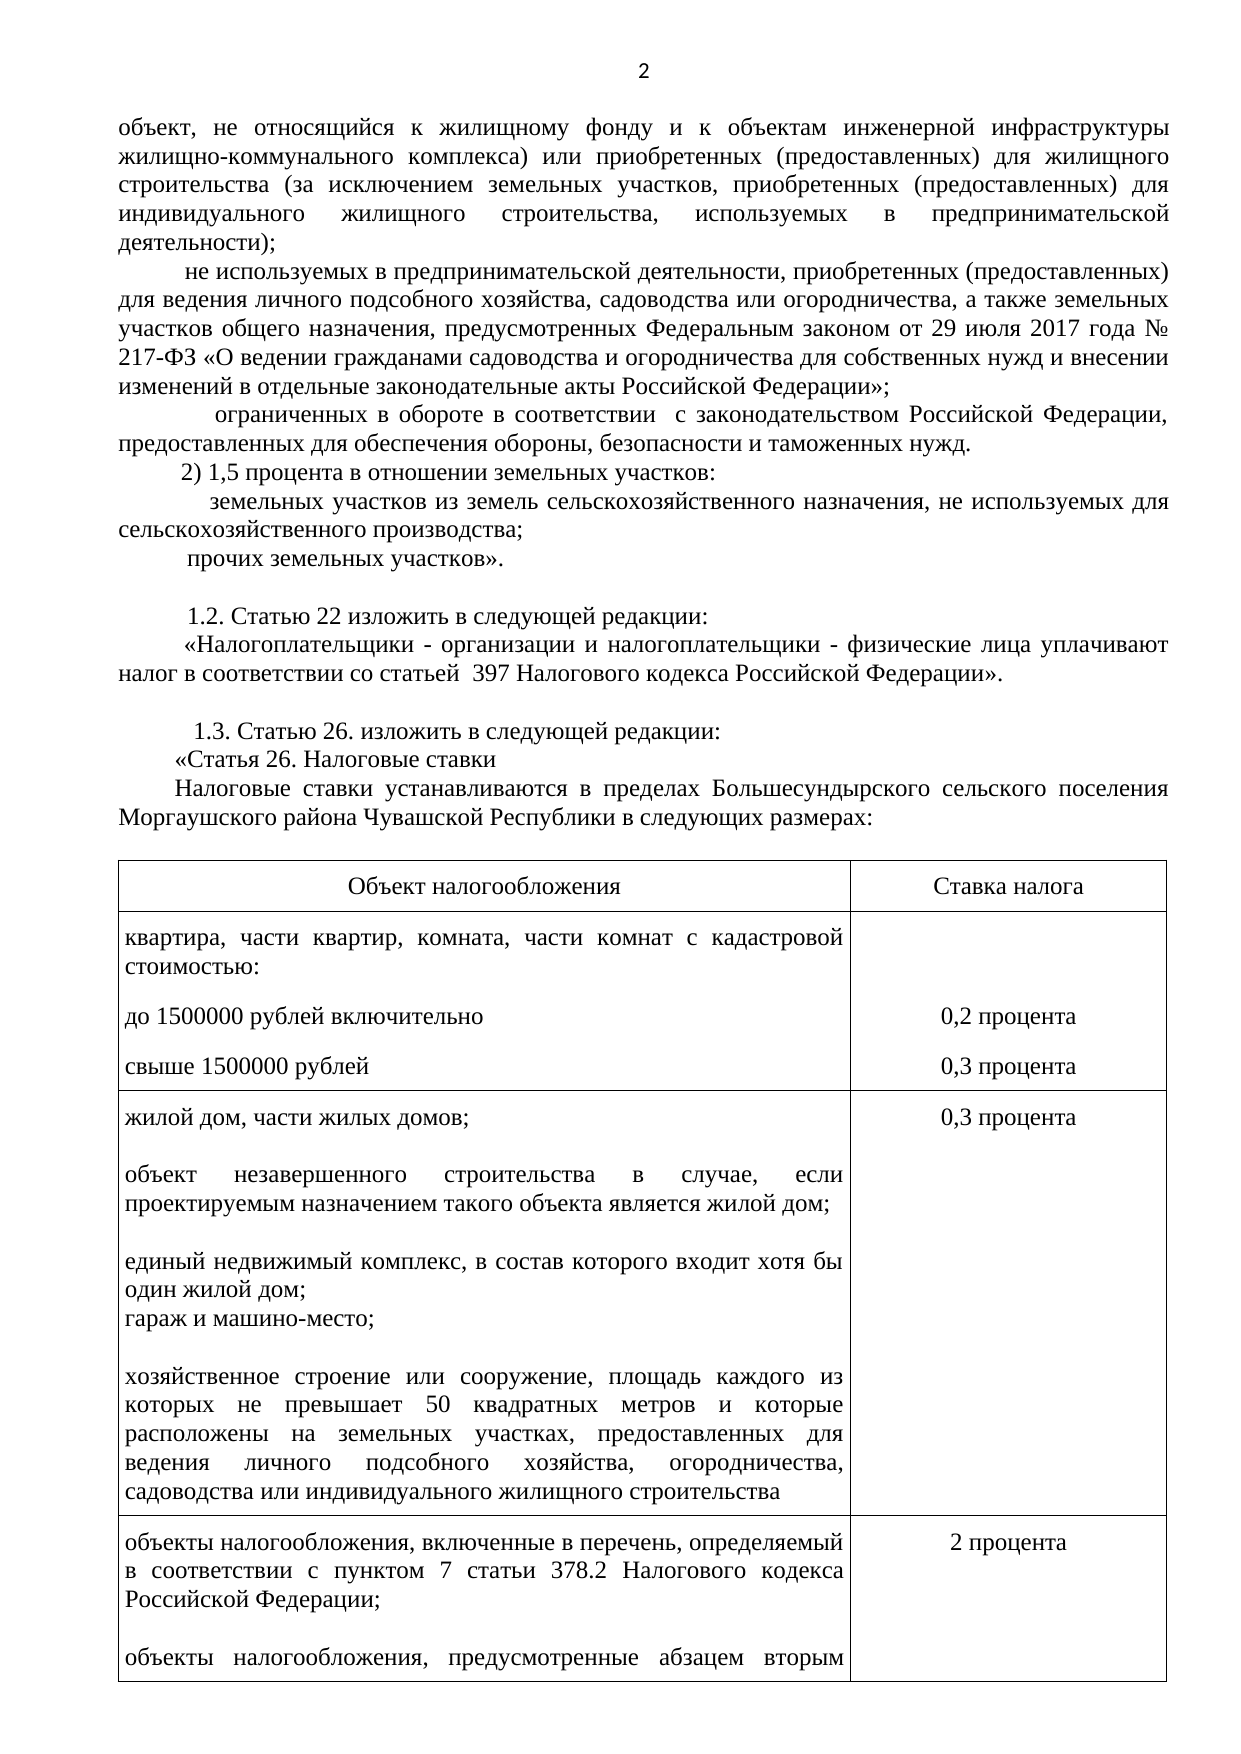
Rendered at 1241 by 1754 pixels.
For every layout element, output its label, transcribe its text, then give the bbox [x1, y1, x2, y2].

text прочих земельных участков». [118, 543, 1170, 572]
table_cell квартира, части квартир, комната, части комнат с кадастровой стоимостью: [119, 912, 850, 990]
table_cell жилой дом, части жилых домов; объект незавершенного строительства в случае, если проектируемым назначением такого объекта является жилой дом; единый недвижимый комплекс, в состав которого входит хотя бы один жилой дом; гараж и машино-место; хозяйственное строение или сооружение, площадь каждого из которых не превышает 50 квадратных метров и которые расположены на земельных участках, предоставленных для ведения личного подсобного хозяйства, огородничества, садоводства или индивидуального жилищного строительства [119, 1091, 850, 1515]
text 2) 1,5 процента в отношении земельных участков: [118, 457, 1170, 486]
text ограниченных в обороте в соответствии с законодательством Российской Федерации, предоставленных для обеспечения обороны, безопасности и таможенных нужд. [118, 399, 1170, 457]
table_header Объект налогообложения [119, 861, 850, 911]
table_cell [119, 1516, 850, 1681]
table_cell свыше 1500000 рублей [119, 1040, 850, 1090]
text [118, 112, 1170, 256]
text «Налогоплательщики - организации и налогоплательщики - физические лица уплачивают налог в соответствии со статьей 397 Налогового кодекса Российской Федерации». [118, 629, 1169, 687]
table_cell до 1500000 рублей включительно [119, 990, 850, 1040]
table_cell [851, 912, 1166, 990]
table_cell 0,3 процента [851, 1040, 1166, 1090]
table_cell 2 процента [851, 1516, 1166, 1681]
table_header Ставка налога [851, 861, 1166, 911]
title Налоговые ставки устанавливаются в пределах Большесундырского сельского поселения Моргаушского района Чувашской Республики в следующих размерах: [118, 773, 1169, 831]
table_cell 0,3 процента [851, 1091, 1166, 1515]
text 1.2. Статью 22 изложить в следующей редакции: [118, 601, 1170, 629]
title 1.3. Статью 26. изложить в следующей редакции: [118, 716, 1169, 744]
table_cell 0,2 процента [851, 990, 1166, 1040]
title «Статья 26. Налоговые ставки [118, 744, 1169, 773]
text не используемых в предпринимательской деятельности, приобретенных (предоставленных) для ведения личного подсобного хозяйства, садоводства или огородничества, а также земельных участков общего назначения, предусмотренных Федеральным законом от 29 июля 2017 года № 217-ФЗ «О ведении гражданами садоводства и огородничества для собственных нужд и внесении изменений в отдельные законодательные акты Российской Федерации»; [118, 256, 1170, 399]
text земельных участков из земель сельскохозяйственного назначения, не используемых для сельскохозяйственного производства; [118, 486, 1170, 543]
